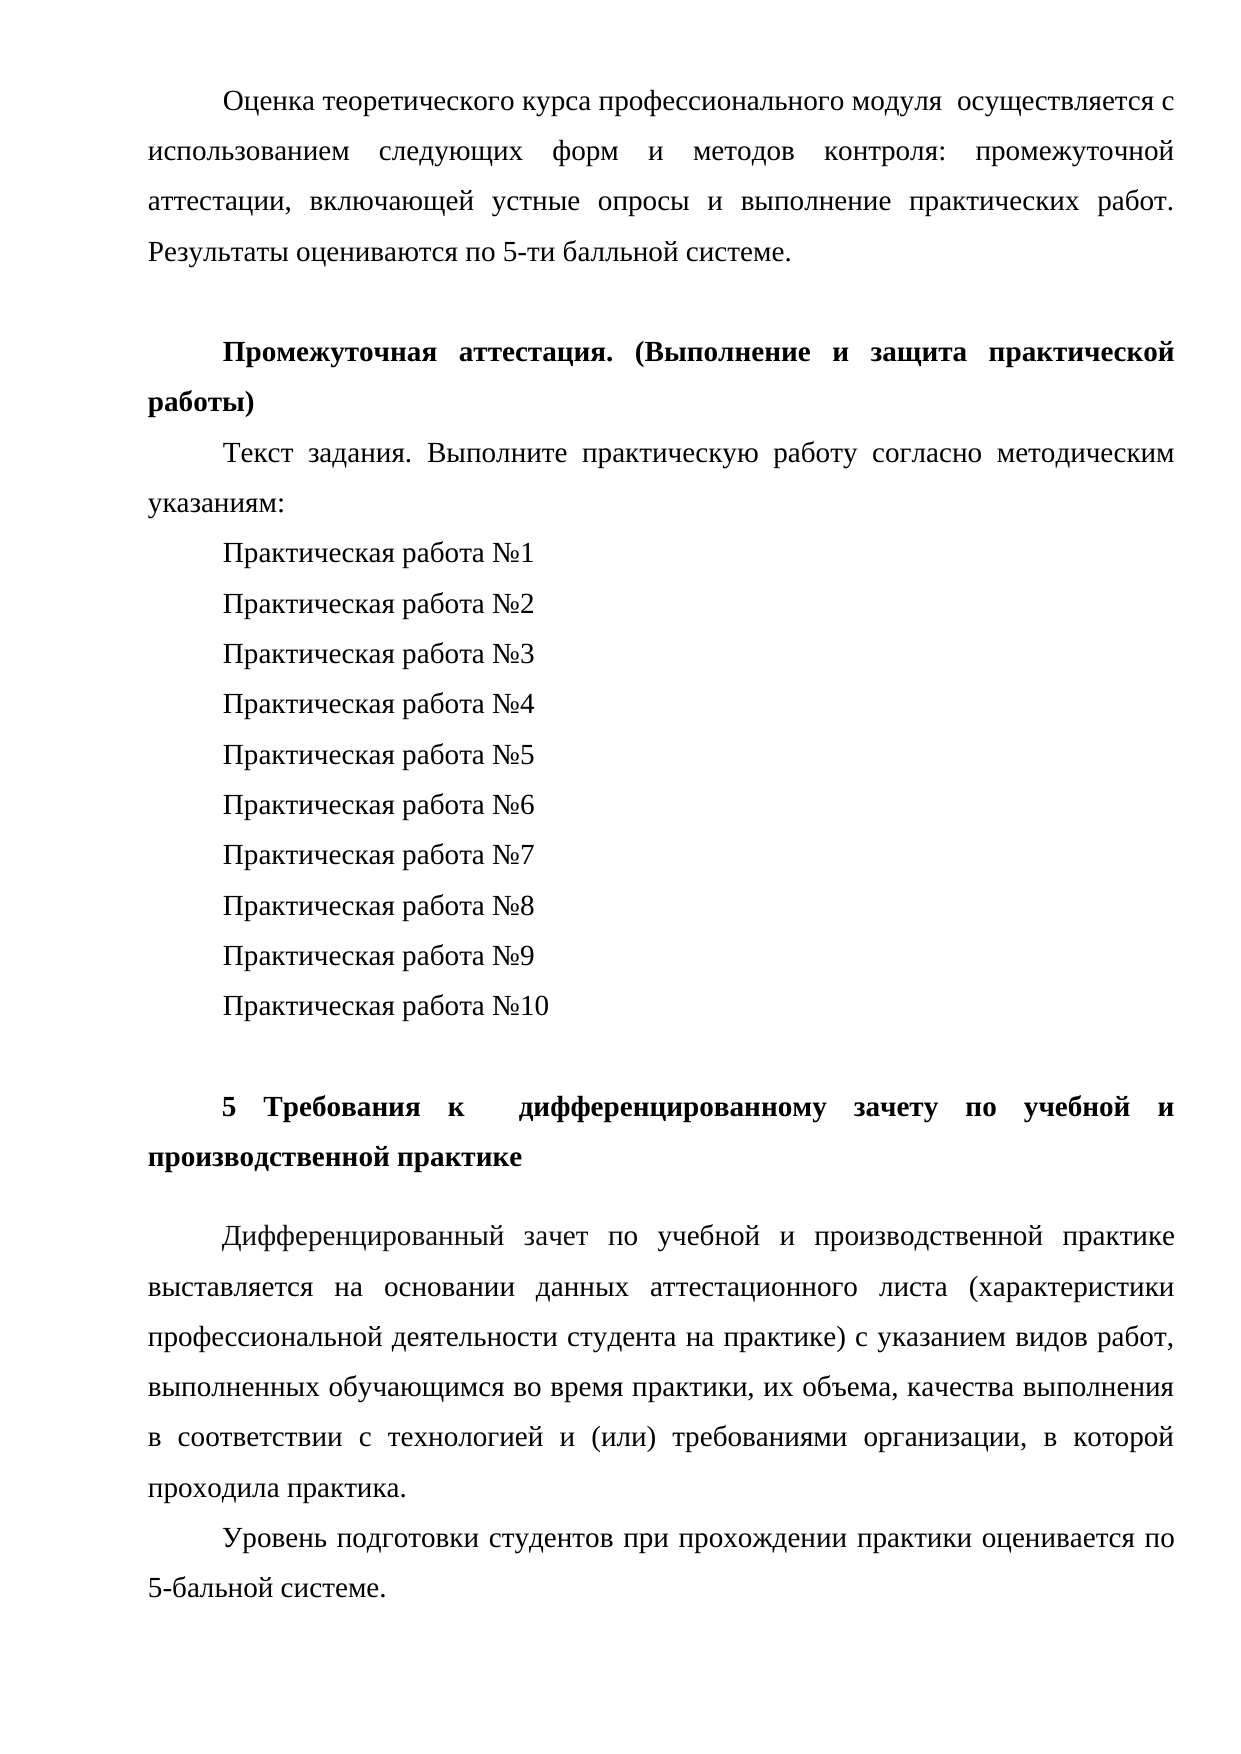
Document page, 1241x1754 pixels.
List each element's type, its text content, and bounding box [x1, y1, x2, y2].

text Промежуточная аттестация. (Выполнение и защита практической работы) [148, 334, 1175, 418]
text Практическая работа №9 [148, 938, 1175, 972]
text Практическая работа №5 [148, 737, 1175, 770]
text Практическая работа №7 [148, 837, 1175, 871]
text Дифференцированный зачет по учебной и производственной практике выставляется на основании данных аттестационного листа (характеристики профессиональной деятельности студента на практике) с указанием видов работ, выполненных обучающимся во время практики, их объема, качества выполнения в соответствии с технологией и (или) требованиями организации, в которой проходила практика. [148, 1218, 1175, 1503]
text Текст задания. Выполните практическую работу согласно методическим указаниям: [148, 435, 1175, 519]
text Оценка теоретического курса профессионального модуля осуществляется с использованием следующих форм и методов контроля: промежуточной аттестации, включающей устные опросы и выполнение практических работ. Результаты оцениваются по 5-ти балльной системе. [148, 83, 1175, 267]
text Практическая работа №2 [148, 586, 1175, 619]
text Практическая работа №6 [148, 787, 1175, 821]
text Практическая работа №4 [148, 686, 1175, 720]
text Практическая работа №10 [148, 988, 1175, 1022]
text Практическая работа №1 [148, 536, 1175, 569]
text Практическая работа №3 [148, 636, 1175, 670]
text Уровень подготовки студентов при прохождении практики оценивается по 5-бальной системе. [148, 1520, 1175, 1604]
text Практическая работа №8 [148, 888, 1175, 921]
text 5 Требования к дифференцированному зачету по учебной и производственной практике [148, 1089, 1175, 1173]
